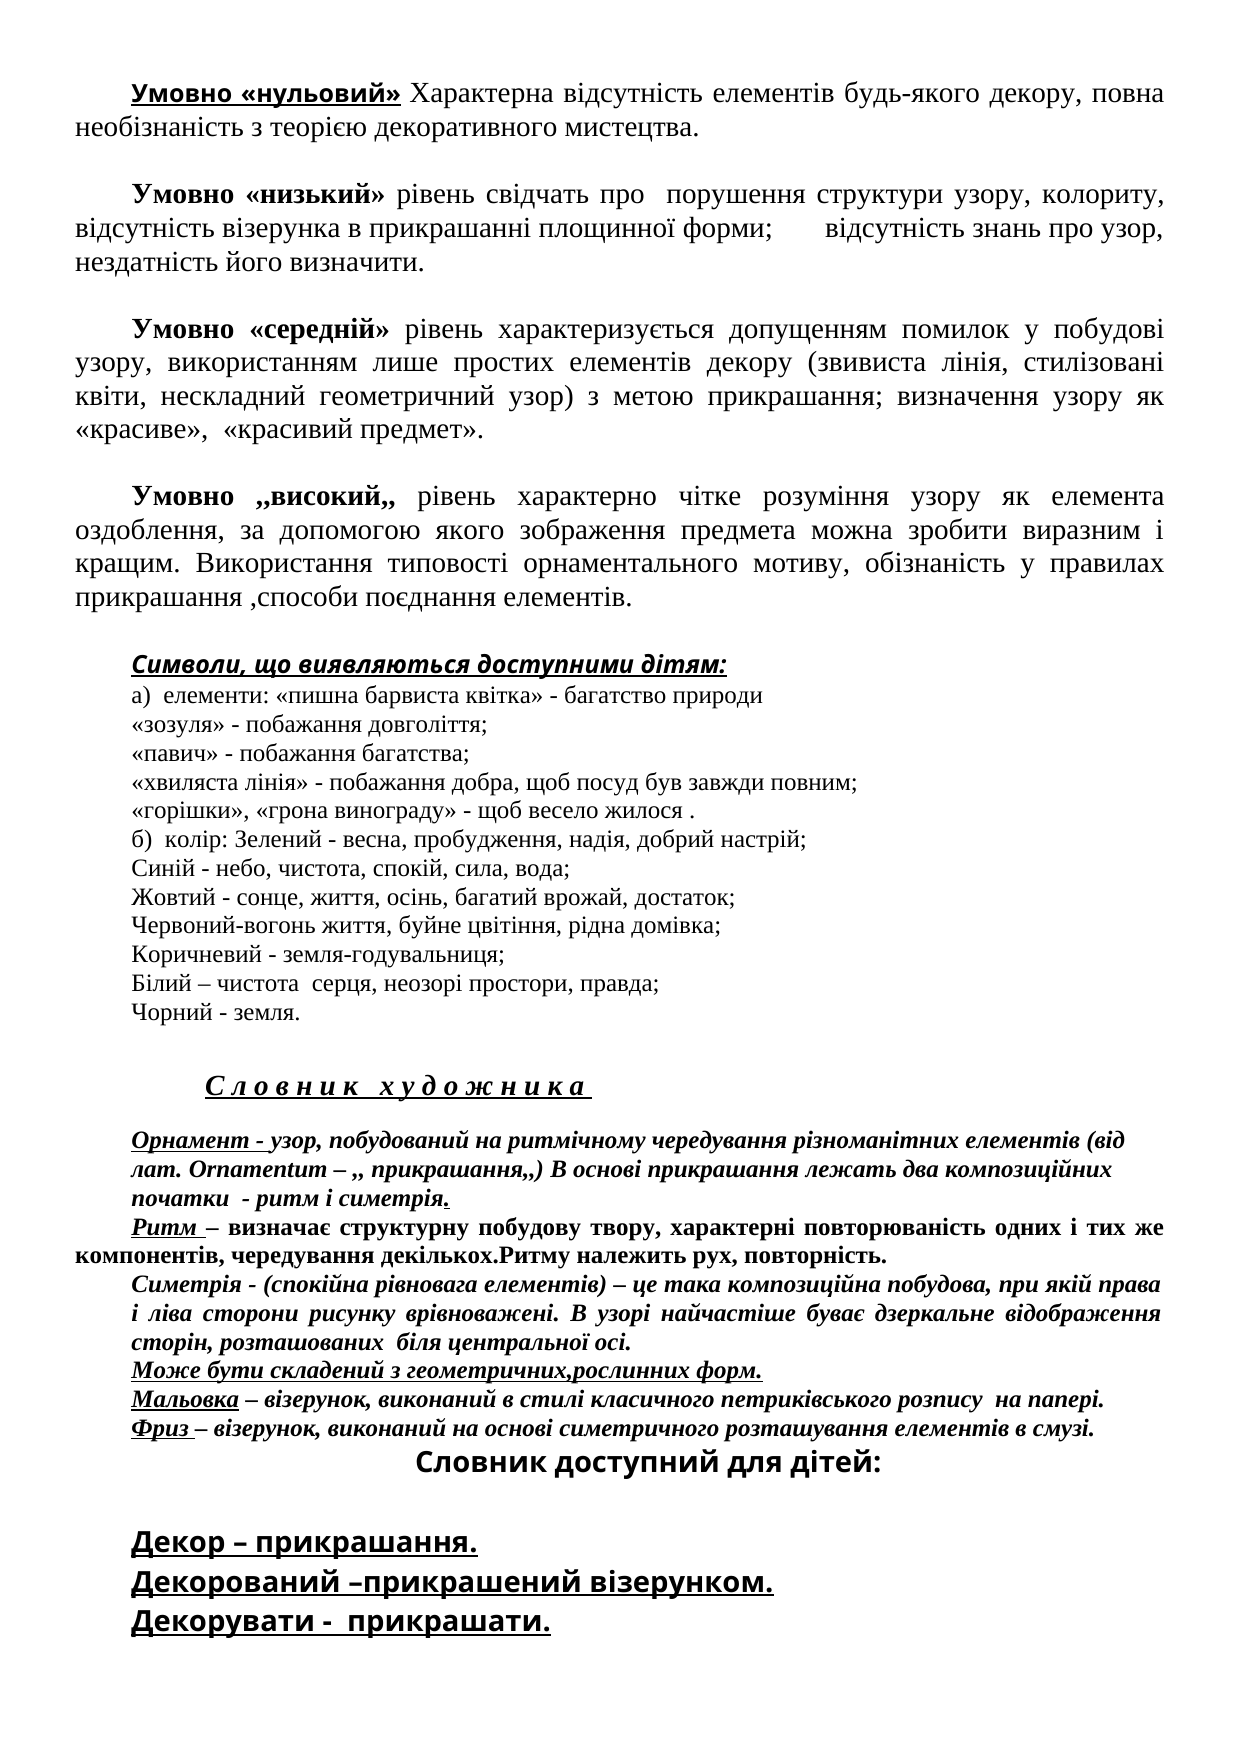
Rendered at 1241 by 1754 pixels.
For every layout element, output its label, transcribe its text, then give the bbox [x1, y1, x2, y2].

text Умовно ,,високий,, рівень характерно чітке розуміння узору як елемента оздоблення, за допомогою якого зображення предмета можна зробити виразним і кращим. Використання типовості орнаментального мотиву, обізнаність у правилах прикрашання ,способи поєднання елементів. [75, 478, 1165, 613]
text Декорований –прикрашений візерунком. [75, 1561, 1165, 1601]
text «хвиляста лінія» - побажання добра, щоб посуд був завжди повним; [75, 767, 1165, 795]
text Декорувати - прикрашати. [75, 1601, 1165, 1640]
text «зозуля» - побажання довголіття; [75, 709, 1165, 738]
text Жовтий - сонце, життя, осінь, багатий врожай, достаток; [75, 882, 1165, 910]
text Словник доступний для дітей: [75, 1442, 1165, 1481]
text Мальовка – візерунок, виконаний в стилі класичного петриківського розпису на папері. [75, 1384, 1165, 1413]
text Ритм – визначає структурну побудову твору, характерні повторюваність одних і тих же компонентів, чередування декількох.Ритму належить рух, повторність. [75, 1212, 1165, 1269]
text Чорний - земля. [75, 997, 1165, 1025]
text «горішки», «грона винограду» - щоб весело жилося . [75, 795, 1165, 824]
text Декор – прикрашання. [75, 1521, 1165, 1561]
text Червоний-вогонь життя, буйне цвітіння, рідна домівка; [75, 910, 1165, 939]
text Синій - небо, чистота, спокій, сила, вода; [75, 853, 1165, 882]
text Білий – чистота серця, неозорі простори, правда; [75, 968, 1165, 997]
text С л о в н и к х у д о ж н и к а [149, 1068, 1165, 1101]
text Символи, що виявляються доступними дітям: [75, 646, 1165, 680]
text Умовно «нульовий» Характерна відсутність елементів будь-якого декору, повна необізнаність з теорією декоративного мистецтва. [75, 75, 1165, 143]
text Симетрія - (спокійна рівновага елементів) – це така композиційна побудова, при якій права і ліва сторони рисунку врівноважені. В узорі найчастіше буває дзеркальне відображення сторін, розташованих біля центральної осі. [131, 1269, 1165, 1356]
text Фриз – візерунок, виконаний на основі симетричного розташування елементів в смузі. [75, 1413, 1165, 1442]
text Коричневий - земля-годувальниця; [75, 939, 1165, 968]
text Орнамент - узор, побудований на ритмічному чередування різноманітних елементів (від лат. Ornamentum – ,, прикрашання,,) В основі прикрашання лежать два композиційних початки - ритм і симетрія. [131, 1126, 1165, 1212]
text Умовно «середній» рівень характеризується допущенням помилок у побудові узору, використанням лише простих елементів декору (звивиста лінія, стилізовані квіти, нескладний геометричний узор) з метою прикрашання; визначення узору як «красиве», «красивий предмет». [75, 311, 1165, 445]
text «павич» - побажання багатства; [75, 738, 1165, 767]
text б) колір: Зелений - весна, пробудження, надія, добрий настрій; [75, 824, 1165, 853]
text Може бути складений з геометричних,рослинних форм. [75, 1356, 1165, 1384]
text Умовно «низький» рівень свідчать про порушення структури узору, колориту, відсутність візерунка в прикрашанні площинної форми; відсутність знань про узор, нездатність його визначити. [75, 177, 1165, 277]
text а) елементи: «пишна барвиста квітка» - багатство природи [75, 680, 1165, 709]
